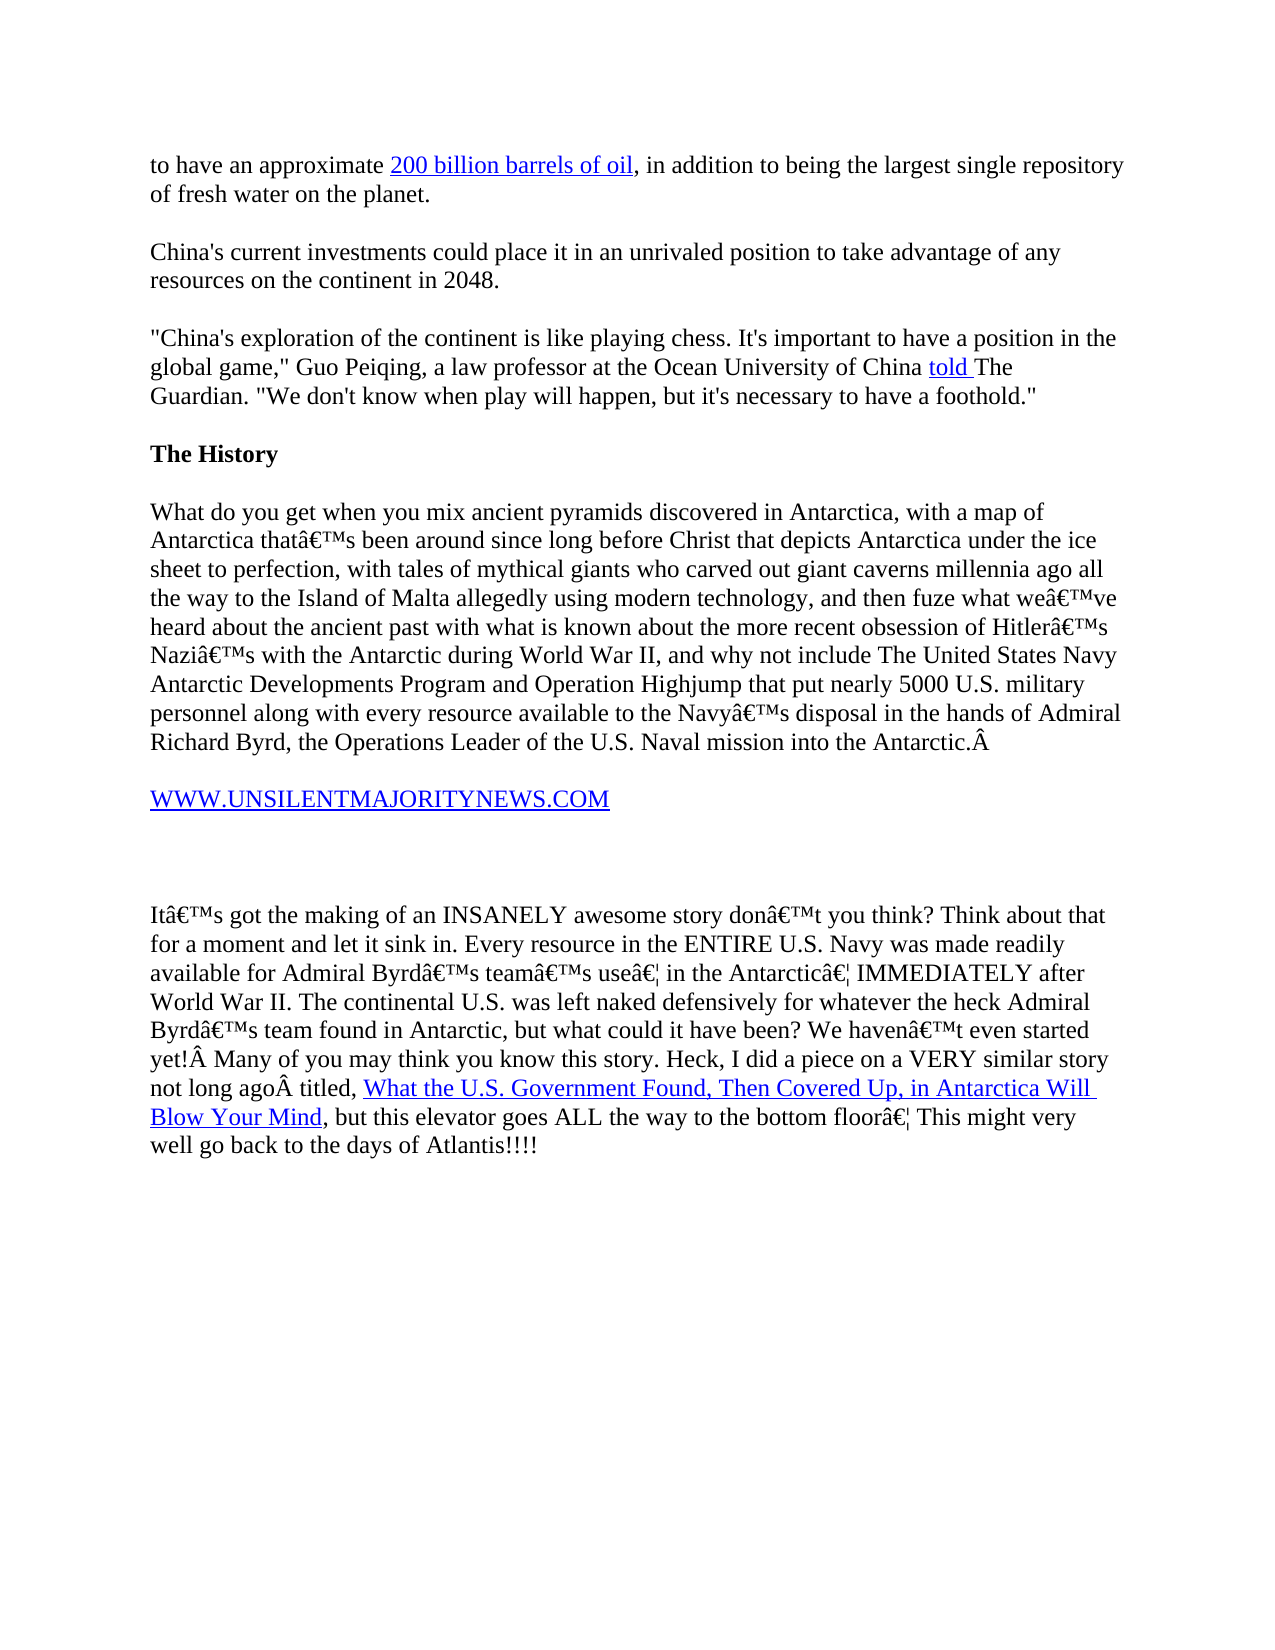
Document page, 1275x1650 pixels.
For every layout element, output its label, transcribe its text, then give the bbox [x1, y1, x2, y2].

text China's current investments could place it in an unrivaled position to take advantage of any resources on the continent in 2048. [150, 237, 1125, 294]
text WWW.UNSILENTMAJORITYNEWS.COM [150, 784, 1125, 813]
text What do you get when you mix ancient pyramids discovered in Antarctica, with a map of Antarctica thatâ€™s been around since long before Christ that depicts Antarctica under the ice sheet to perfection, with tales of mythical giants who carved out giant caverns millennia ago all the way to the Island of Malta allegedly using modern technology, and then fuze what weâ€™ve heard about the ancient past with what is known about the more recent obsession of Hitlerâ€™s Naziâ€™s with the Antarctic during World War II, and why not include The United States Navy Antarctic Developments Program and Operation Highjump that put nearly 5000 U.S. military personnel along with every resource available to the Navyâ€™s disposal in the hands of Admiral Richard Byrd, the Operations Leader of the U.S. Naval mission into the Antarctic.Â [150, 497, 1125, 755]
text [150, 150, 1125, 207]
text The History [150, 439, 1125, 467]
text "China's exploration of the continent is like playing chess. It's important to have a position in the global game," Guo Peiqing, a law professor at the Ocean University of China told The Guardian. "We don't know when play will happen, but it's necessary to have a foothold." [150, 323, 1125, 409]
text Itâ€™s got the making of an INSANELY awesome story donâ€™t you think? Think about that for a moment and let it sink in. Every resource in the ENTIRE U.S. Navy was made readily available for Admiral Byrdâ€™s teamâ€™s useâ€¦ in the Antarcticâ€¦ IMMEDIATELY after World War II. The continental U.S. was left naked defensively for whatever the heck Admiral Byrdâ€™s team found in Antarctic, but what could it have been? We havenâ€™t even started yet!Â Many of you may think you know this story. Heck, I did a piece on a VERY similar story not long agoÂ titled, What the U.S. Government Found, Then Covered Up, in Antarctica Will Blow Your Mind, but this elevator goes ALL the way to the bottom floorâ€¦ This might very well go back to the days of Atlantis!!!! [150, 900, 1125, 1159]
